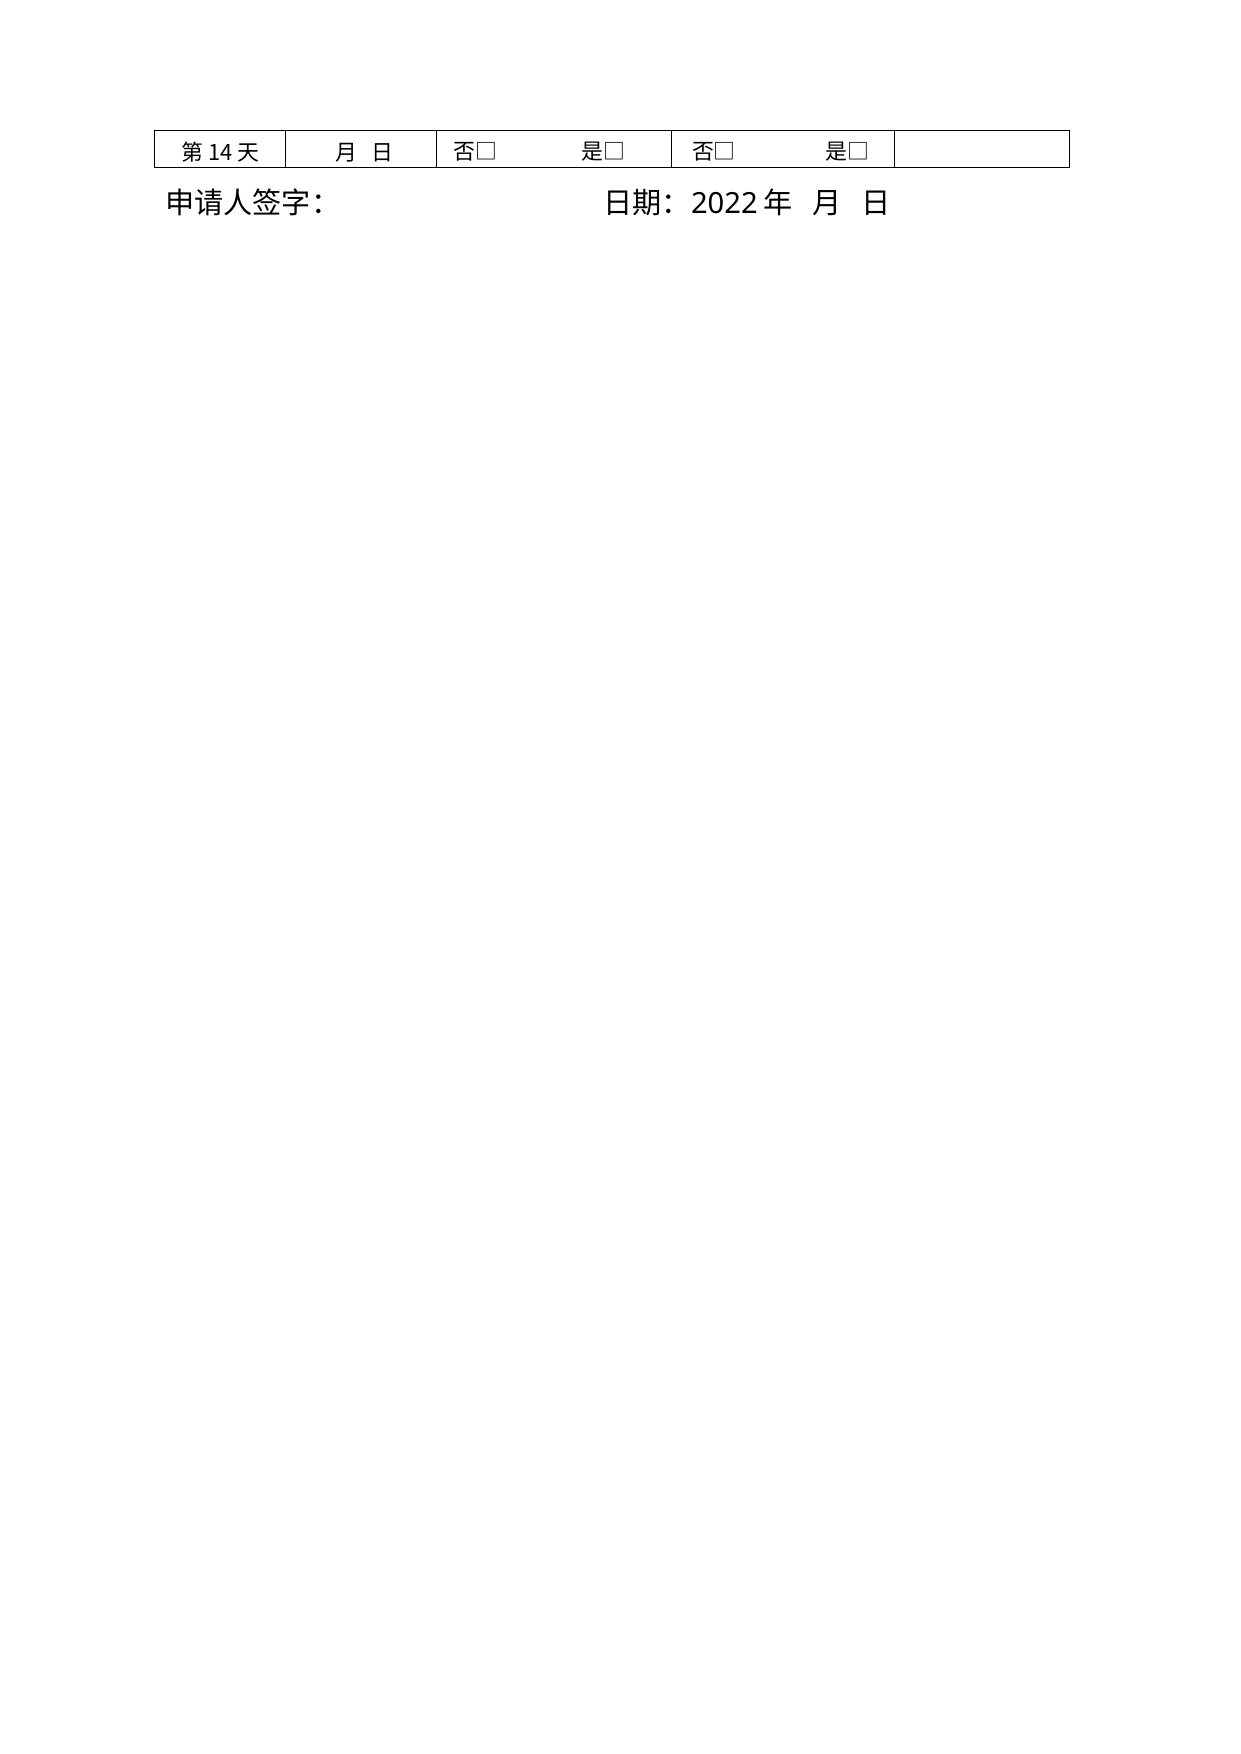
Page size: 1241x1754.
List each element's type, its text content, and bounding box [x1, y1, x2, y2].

text 申请人签字： 日期：2022年 月 日 [136, 168, 1104, 233]
table_cell 第 14 天 [155, 131, 285, 167]
table_cell [895, 131, 1069, 167]
table_cell 月 日 [286, 131, 436, 167]
table_cell 否□ [672, 131, 777, 167]
table_cell 是□ [534, 131, 671, 167]
table_cell 是□ [778, 131, 894, 167]
table_cell 否□ [437, 131, 534, 167]
